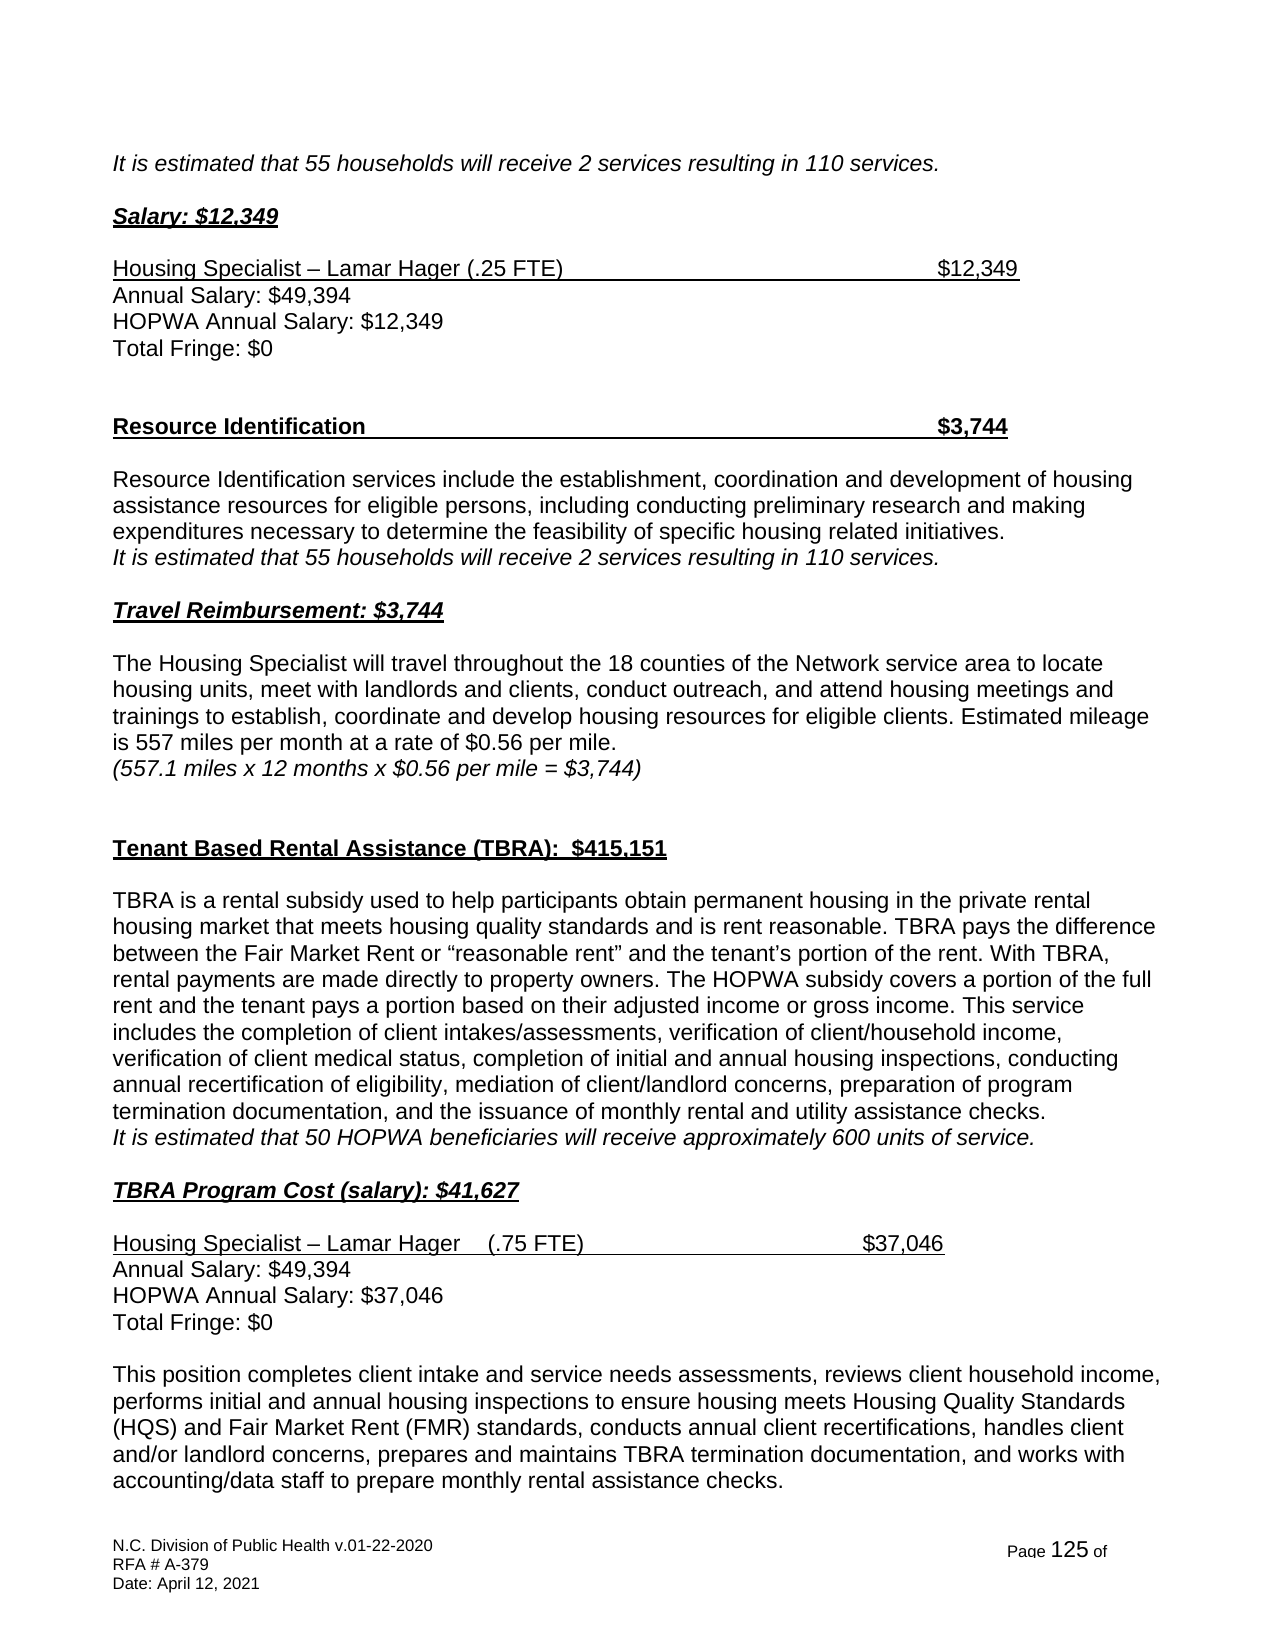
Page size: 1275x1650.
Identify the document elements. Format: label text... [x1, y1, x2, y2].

subtitle TBRA Program Cost (salary): $41,627 [112, 1177, 1237, 1203]
text This position completes client intake and service needs assessments, reviews client household income, performs initial and annual housing inspections to ensure housing meets Housing Quality Standards (HQS) and Fair Market Rent (FMR) standards, conducts annual client recertifications, handles client and/or landlord concerns, prepares and maintains TBRA termination documentation, and works with accounting/data staff to prepare monthly rental assistance checks. [112, 1361, 1163, 1493]
text HOPWA Annual Salary: $37,046 Total Fringe: $0 [112, 1282, 446, 1335]
subtitle Travel Reimbursement: $3,744 [112, 597, 1237, 624]
text TBRA is a rental subsidy used to help participants obtain permanent housing in the private rental housing market that meets housing quality standards and is rent reasonable. TBRA pays the difference between the Fair Market Rent or “reasonable rent” and the tenant’s portion of the rent. With TBRA, rental payments are made directly to property owners. The HOPWA subsidy covers a portion of the full rent and the tenant pays a portion based on their adjusted income or gross income. This service includes the completion of client intakes/assessments, verification of client/household income, verification of client medical status, completion of initial and annual housing inspections, conducting annual recertification of eligibility, mediation of client/landlord concerns, preparation of program termination documentation, and the issuance of monthly rental and utility assistance checks. [112, 887, 1158, 1124]
text HOPWA Annual Salary: $12,349 Total Fringe: $0 [112, 308, 446, 361]
text Tenant Based Rental Assistance (TBRA): $415,151 [112, 834, 1237, 861]
text It is estimated that 50 HOPWA beneficiaries will receive approximately 600 units of service. [112, 1124, 1237, 1151]
text Housing Specialist – Lamar Hager (.75 FTE) $37,046 Annual Salary: $49,394 [112, 1230, 946, 1282]
subtitle Resource Identification $3,744 [112, 413, 1237, 439]
subtitle Salary: $12,349 [112, 203, 1237, 229]
text Housing Specialist – Lamar Hager (.25 FTE) $12,349 Annual Salary: $49,394 [112, 255, 1021, 308]
text It is estimated that 55 households will receive 2 services resulting in 110 services. [112, 150, 1237, 176]
text It is estimated that 55 households will receive 2 services resulting in 110 services. [112, 544, 1237, 571]
text The Housing Specialist will travel throughout the 18 counties of the Network service area to locate housing units, meet with landlords and clients, conduct outreach, and attend housing meetings and trainings to establish, coordinate and develop housing resources for eligible clients. Estimated mileage is 557 miles per month at a rate of $0.56 per mile. [112, 650, 1152, 755]
text Resource Identification services include the establishment, coordination and development of housing assistance resources for eligible persons, including conducting preliminary research and making expenditures necessary to determine the feasibility of specific housing related initiatives. [112, 466, 1135, 544]
text (557.1 miles x 12 months x $0.56 per mile = $3,744) [112, 755, 1237, 782]
